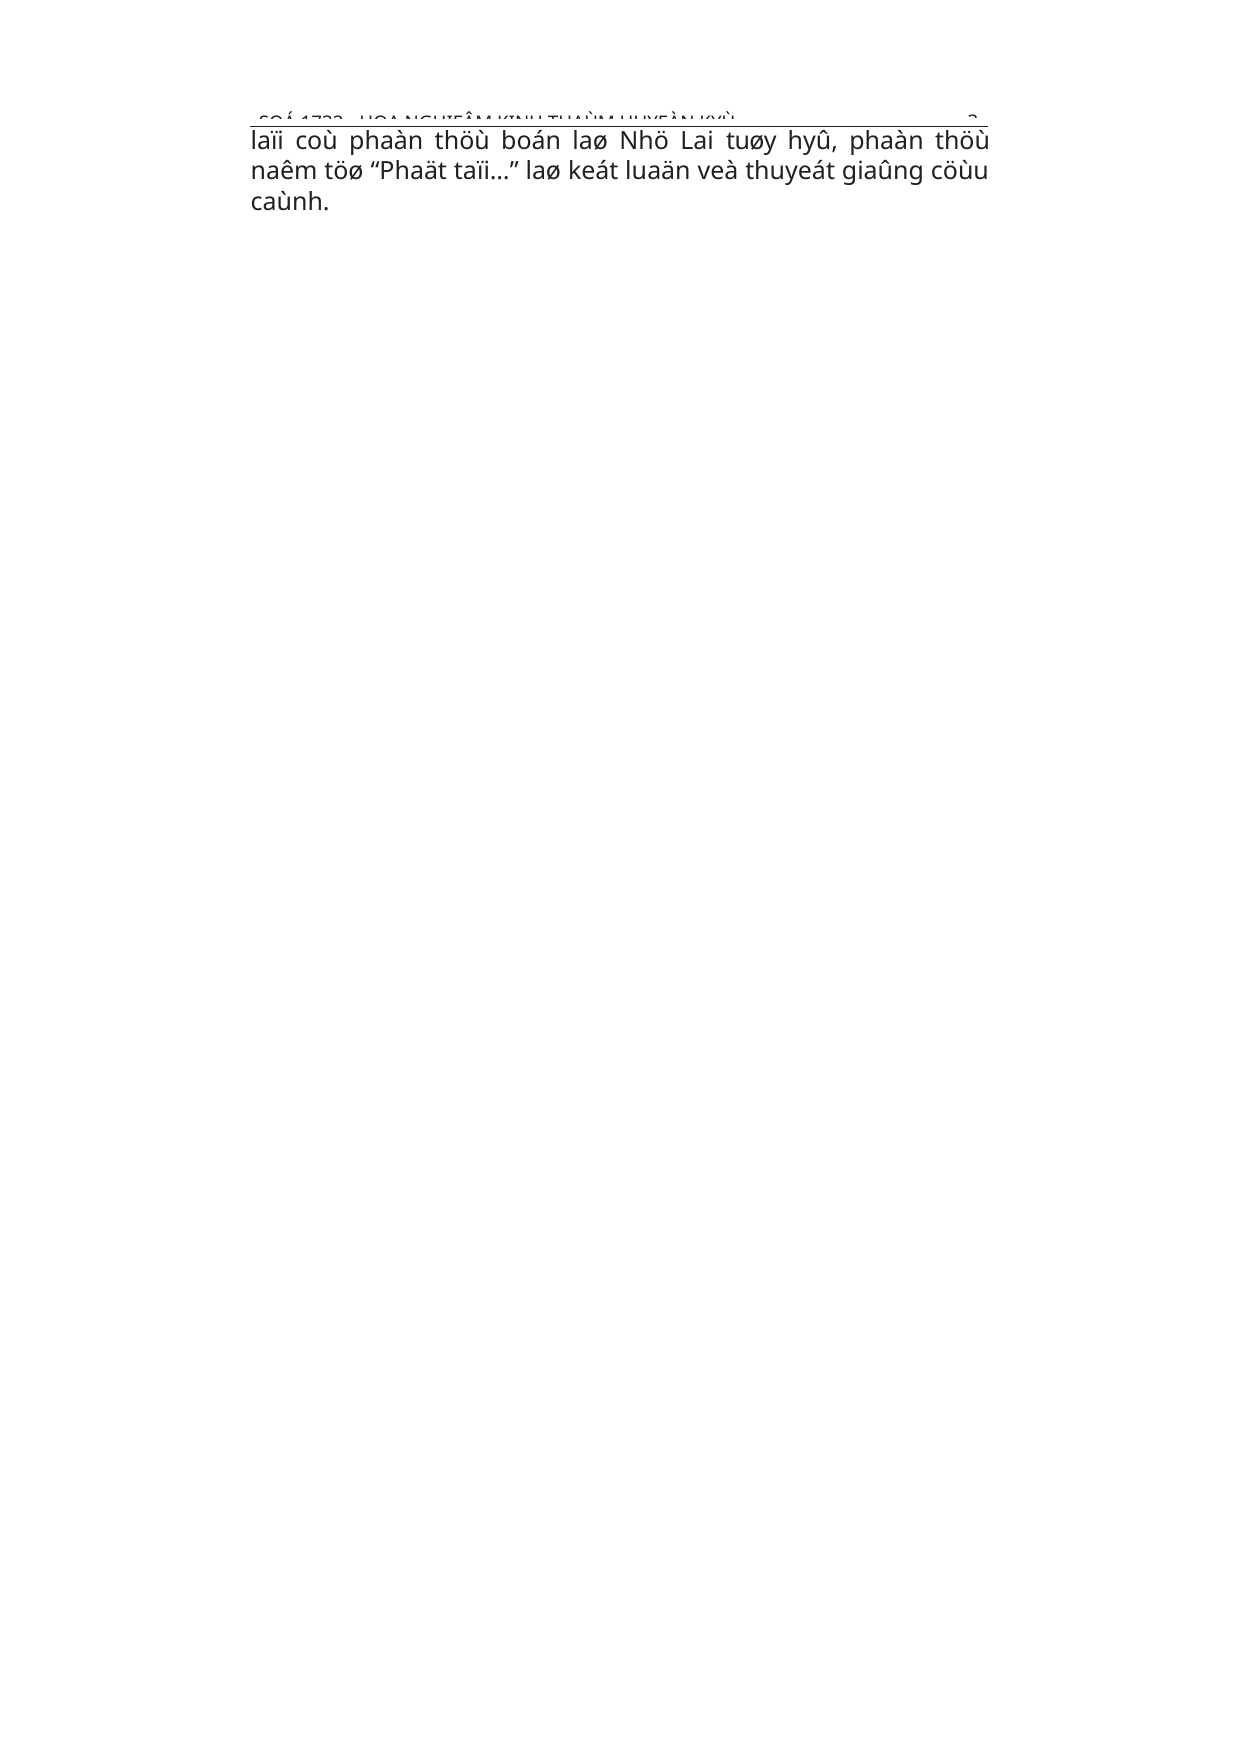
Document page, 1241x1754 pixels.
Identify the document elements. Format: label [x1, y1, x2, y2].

text [250, 125, 990, 218]
